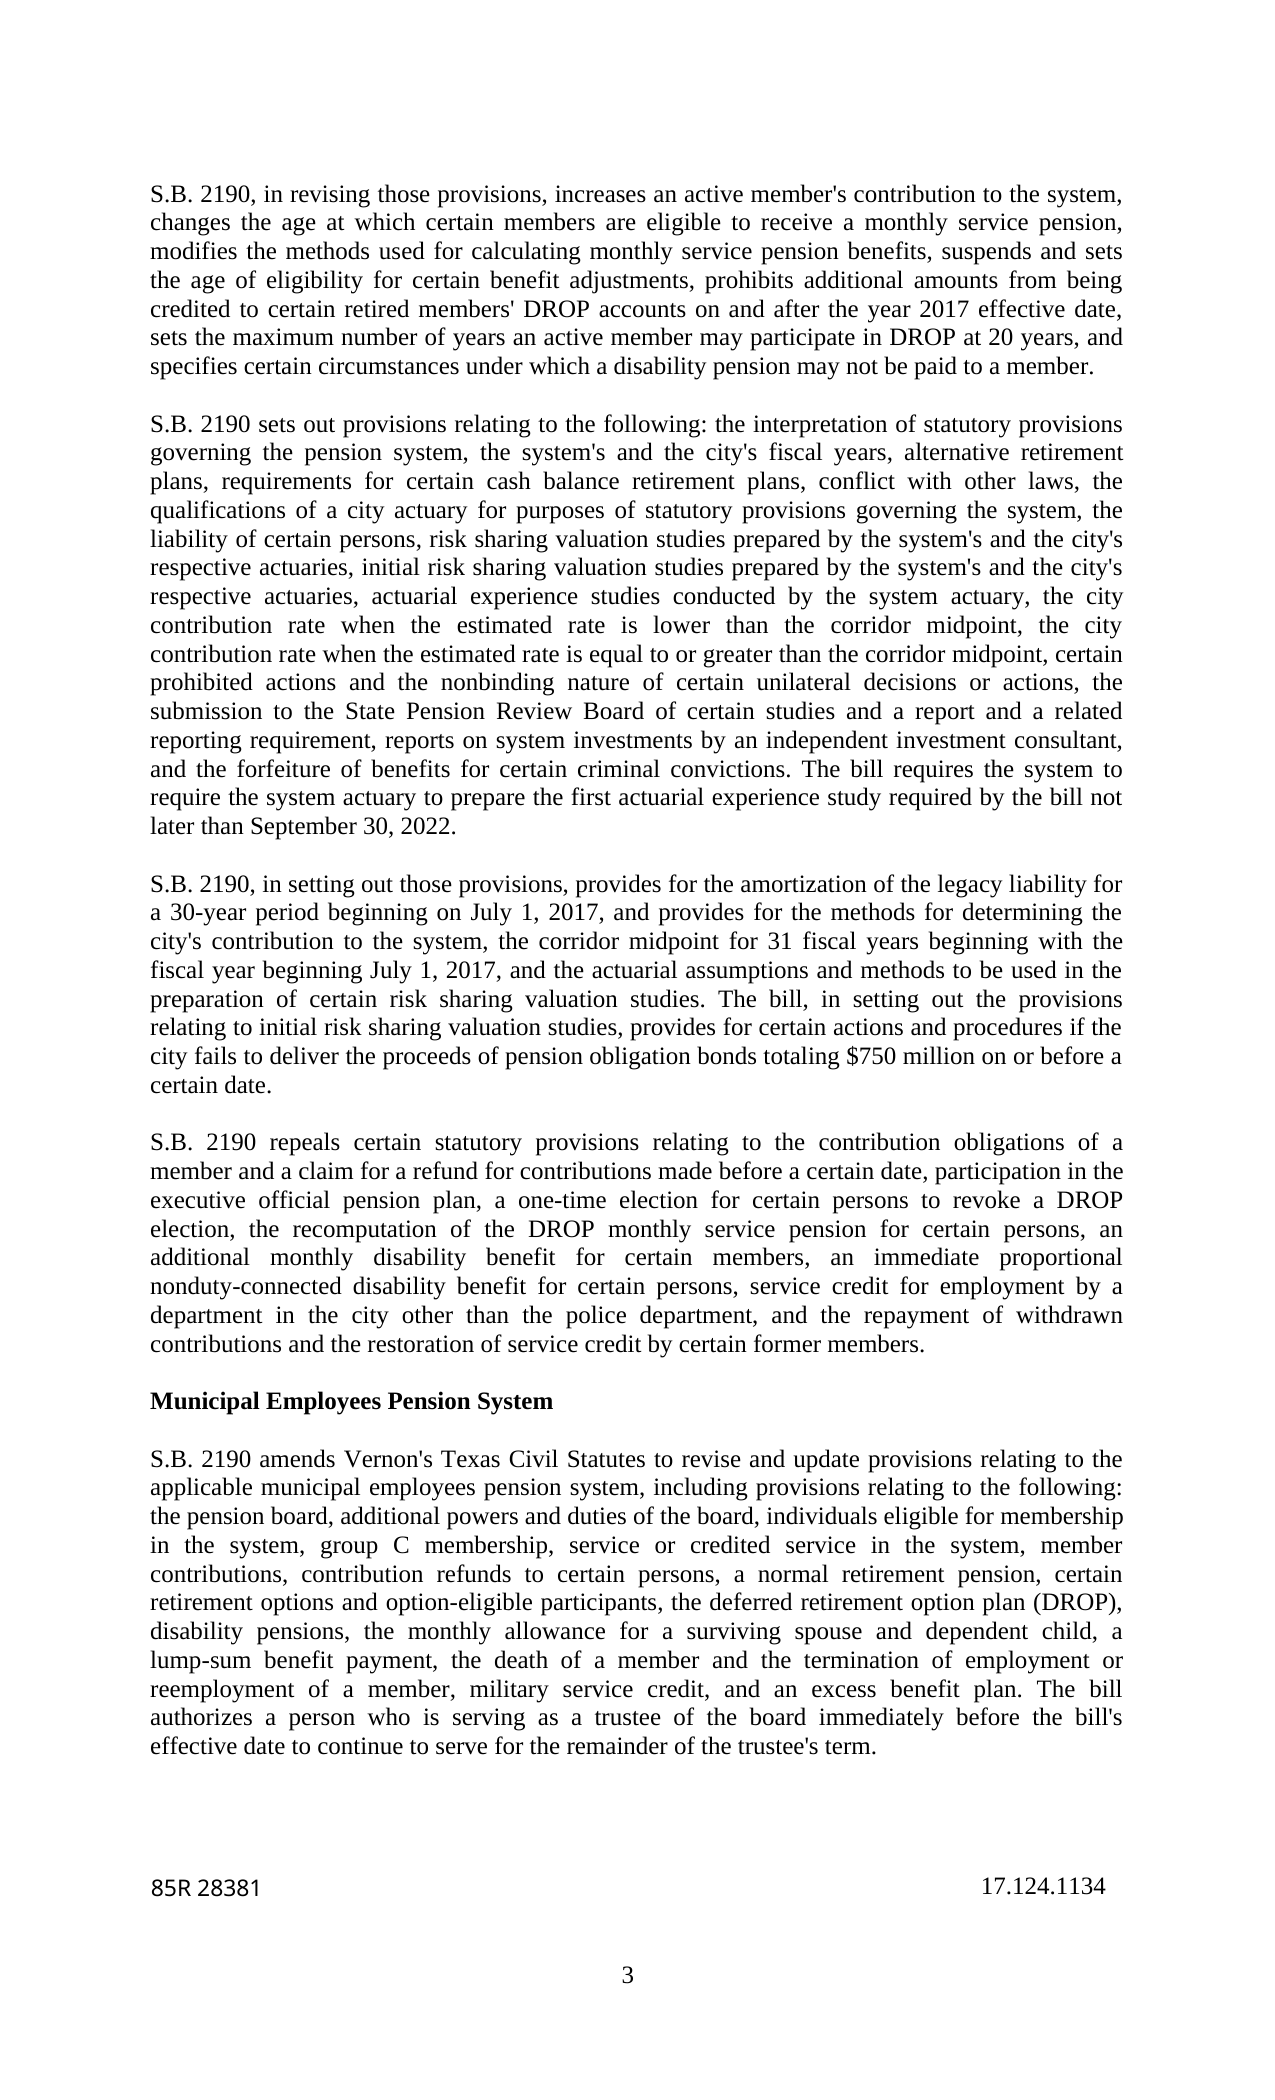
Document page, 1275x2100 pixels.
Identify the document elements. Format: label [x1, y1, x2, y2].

table_cell [138, 150, 1136, 1760]
